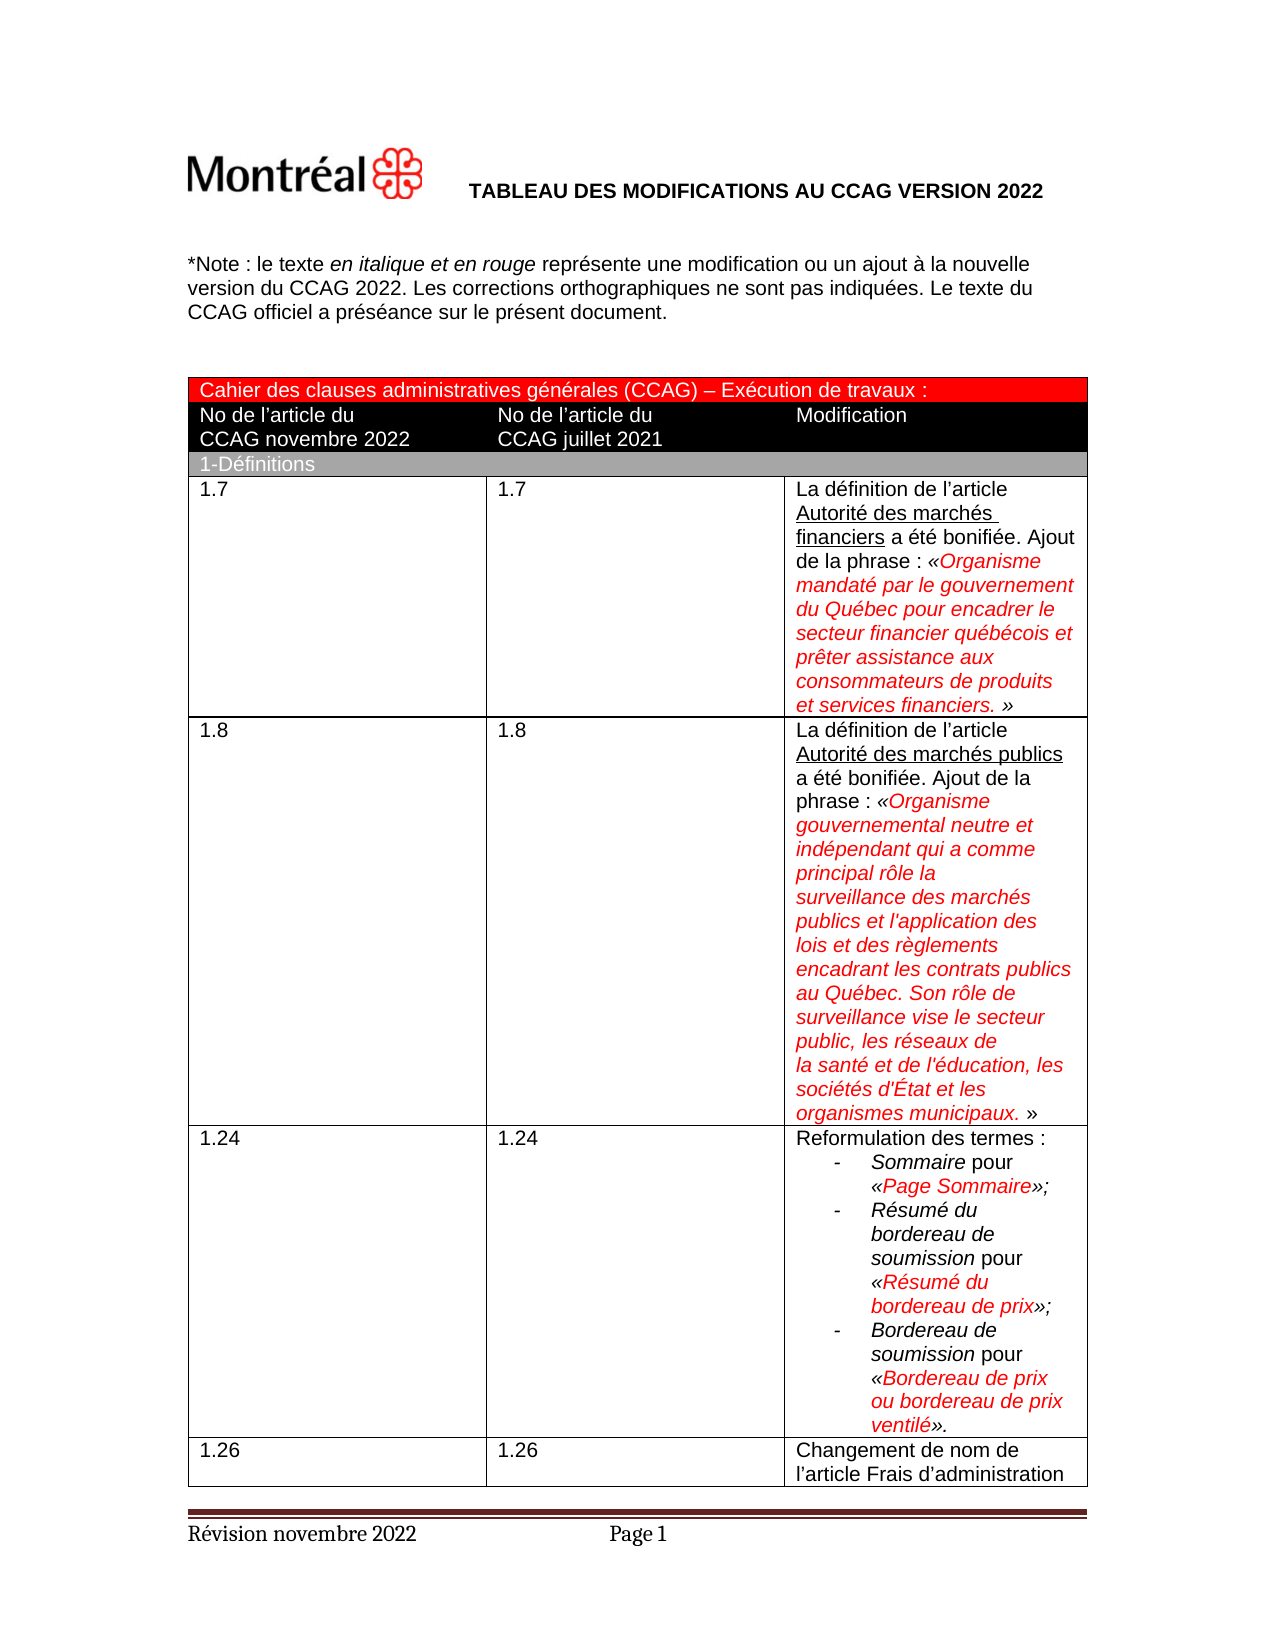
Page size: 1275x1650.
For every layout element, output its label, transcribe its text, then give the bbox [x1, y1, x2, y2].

text *Note : le texte en italique et en rouge représente une modification ou un ajout à la nouvelle version du CCAG 2022. Les corrections orthographiques ne sont pas indiquées. Le texte du CCAG officiel a préséance sur le présent document. [187, 252, 1087, 324]
table_cell Reformulation des termes : Sommaire pour «Page Sommaire»; Résumé du bordereau de soumission pour «Résumé du bordereau de prix»; Bordereau de soumission pour «Bordereau de prix ou bordereau de prix ventilé». [785, 1126, 1087, 1437]
table_cell La définition de l’article Autorité des marchés financiers a été bonifiée. Ajout de la phrase : «Organisme mandaté par le gouvernement du Québec pour encadrer le secteur financier québécois et prêter assistance aux consommateurs de produits et services financiers. » [785, 477, 1087, 716]
table_cell 1.24 [487, 1126, 784, 1437]
table_cell 1.8 [189, 718, 486, 1125]
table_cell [785, 1438, 1087, 1486]
table_cell No de l’article du CCAG novembre 2022 [189, 403, 486, 451]
table_cell 1-Définitions [189, 452, 1087, 476]
table_cell No de l’article du CCAG juillet 2021 [487, 403, 784, 451]
text TABLEAU DES MODIFICATIONS AU CCAG VERSION 2022 [187, 148, 1087, 203]
table_cell La définition de l’article Autorité des marchés publics a été bonifiée. Ajout de la phrase : «Organisme gouvernemental neutre et indépendant qui a comme principal rôle la surveillance des marchés publics et l'application des lois et des règlements encadrant les contrats publics au Québec. Son rôle de surveillance vise le secteur public, les réseaux de la santé et de l'éducation, les sociétés d'État et les organismes municipaux. » [785, 718, 1087, 1125]
table_cell 1.8 [487, 718, 784, 1125]
table_cell Modification [785, 403, 1087, 451]
table_cell 1.24 [189, 1126, 486, 1437]
table_cell 1.26 [189, 1438, 486, 1486]
table_header Cahier des clauses administratives générales (CCAG) – Exécution de travaux : [189, 378, 1087, 402]
table_cell 1.26 [487, 1438, 784, 1486]
table_cell 1.7 [487, 477, 784, 716]
table_cell 1.7 [189, 477, 486, 716]
